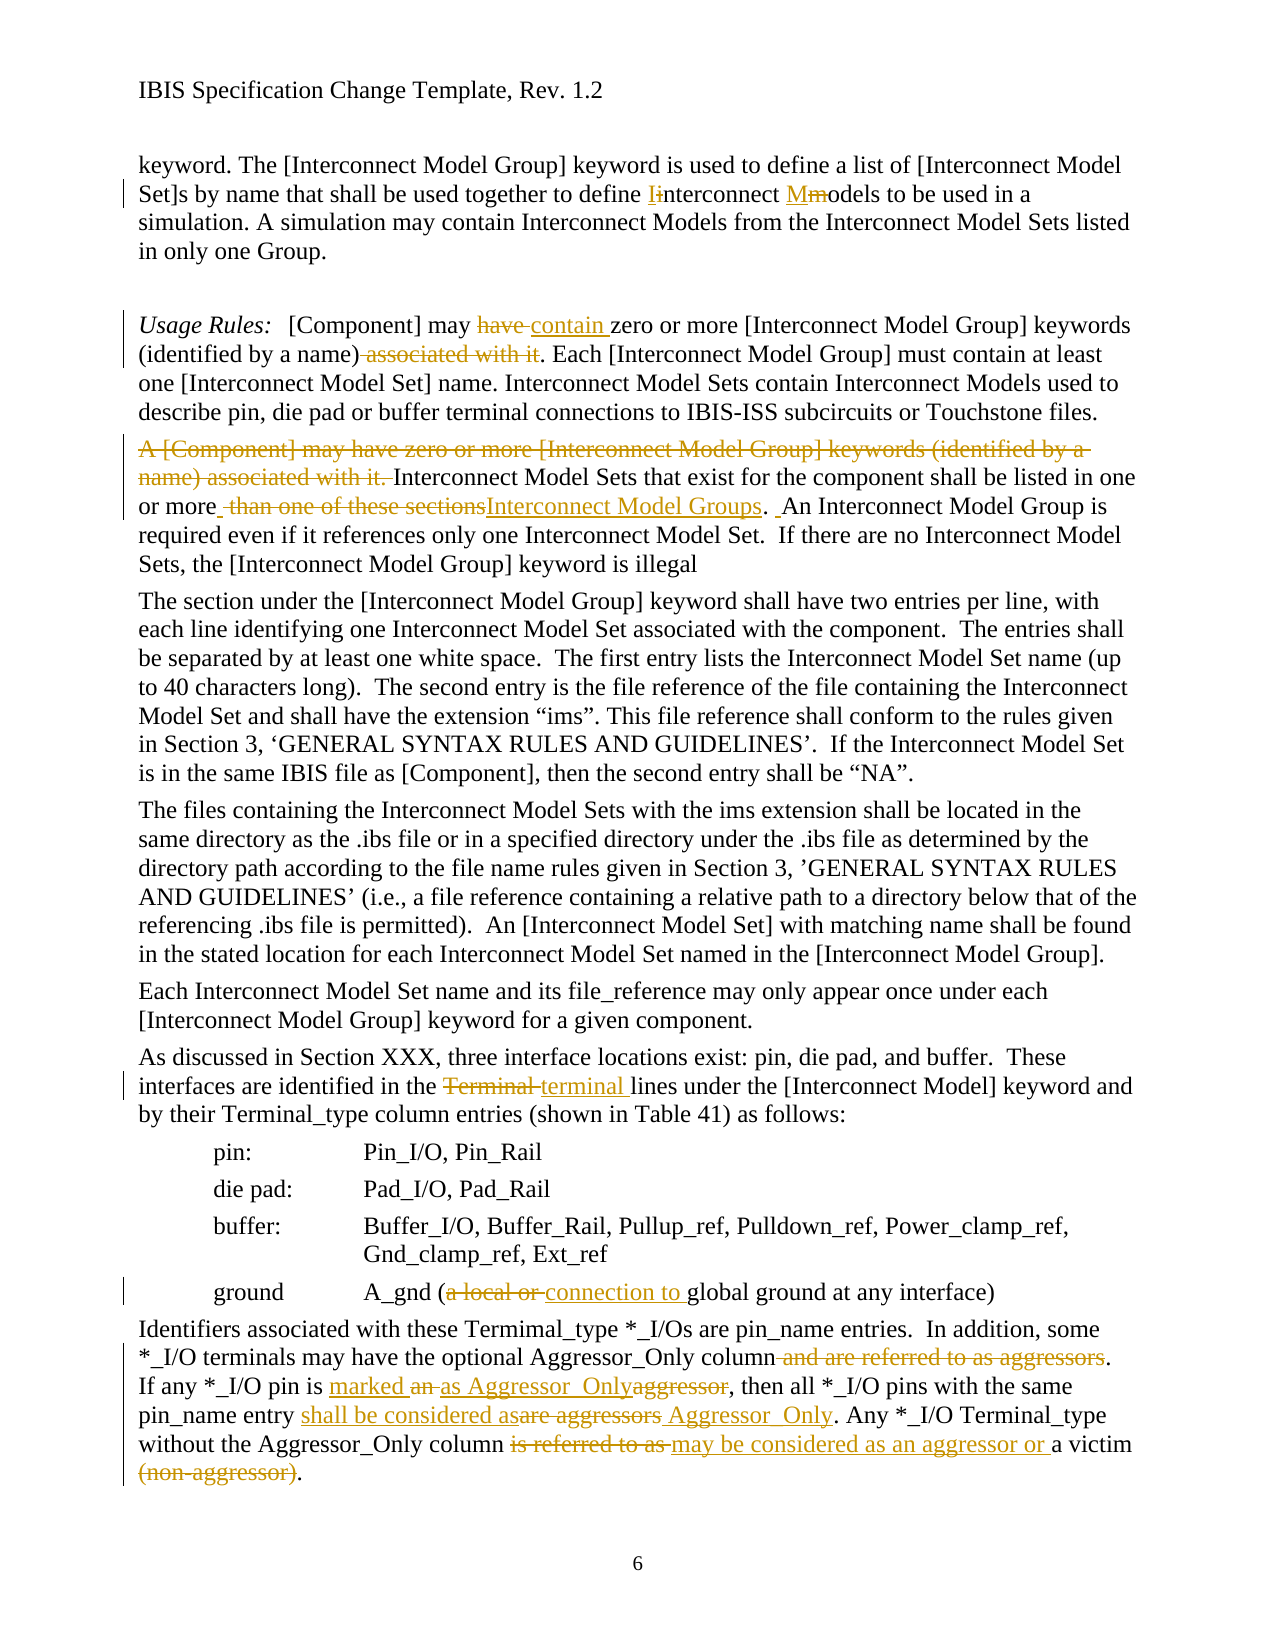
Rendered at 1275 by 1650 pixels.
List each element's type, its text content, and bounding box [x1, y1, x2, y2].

text ground A_gnd (global ground at any interface) [213, 1277, 1137, 1305]
text Identifiers associated with these Termimal_type *_I/Os are pin_name entries. In addition, some *_I/O terminals may have the optional Aggressor_Only column. If any *_I/O pin is , then all *_I/O pins with the same pin_name entry . Any *_I/O Terminal_type without the Aggressor_Only column a victim. [138, 1314, 1137, 1486]
text die pad: Pad_I/O, Pad_Rail [138, 1174, 1137, 1202]
text buffer: Buffer_I/O, Buffer_Rail, Pullup_ref, Pulldown_ref, Power_clamp_ref, Gnd_clamp_ref, Ext_ref [213, 1211, 1137, 1268]
text The section under the [Interconnect Model Group] keyword shall have two entries per line, with each line identifying one Interconnect Model Set associated with the component. The entries shall be separated by at least one white space. The first entry lists the Interconnect Model Set name (up to 40 characters long). The second entry is the file reference of the file containing the Interconnect Model Set and shall have the extension “ims”. This file reference shall conform to the rules given in Section 3, ‘GENERAL SYNTAX RULES AND GUIDELINES’. If the Interconnect Model Set is in the same IBIS file as [Component], then the second entry shall be “NA”. [138, 586, 1137, 787]
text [138, 150, 1137, 265]
text Interconnect Model Sets that exist for the component shall be listed in one or more. An Interconnect Model Group is required even if it references only one Interconnect Model Set. If there are no Interconnect Model Sets, the [Interconnect Model Group] keyword is illegal [138, 434, 1137, 577]
text pin: Pin_I/O, Pin_Rail [138, 1137, 1137, 1165]
text Each Interconnect Model Set name and its file_reference may only appear once under each [Interconnect Model Group] keyword for a given component. [138, 976, 1137, 1034]
text The files containing the Interconnect Model Sets with the ims extension shall be located in the same directory as the .ibs file or in a specified directory under the .ibs file as determined by the directory path according to the file name rules given in Section 3, ’GENERAL SYNTAX RULES AND GUIDELINES’ (i.e., a file reference containing a relative path to a directory below that of the referencing .ibs file is permitted). An [Interconnect Model Set] with matching name shall be found in the stated location for each Interconnect Model Set named in the [Interconnect Model Group]. [138, 795, 1137, 968]
text As discussed in Section XXX, three interface locations exist: pin, die pad, and buffer. These interfaces are identified in the lines under the [Interconnect Model] keyword and by their Terminal_type column entries (shown in Table 41) as follows: [138, 1042, 1137, 1128]
text Usage Rules: [Component] may zero or more [Interconnect Model Group] keywords (identified by a name). Each [Interconnect Model Group] must contain at least one [Interconnect Model Set] name. Interconnect Model Sets contain Interconnect Models used to describe pin, die pad or buffer terminal connections to IBIS-ISS subcircuits or Touchstone files. [138, 310, 1137, 425]
